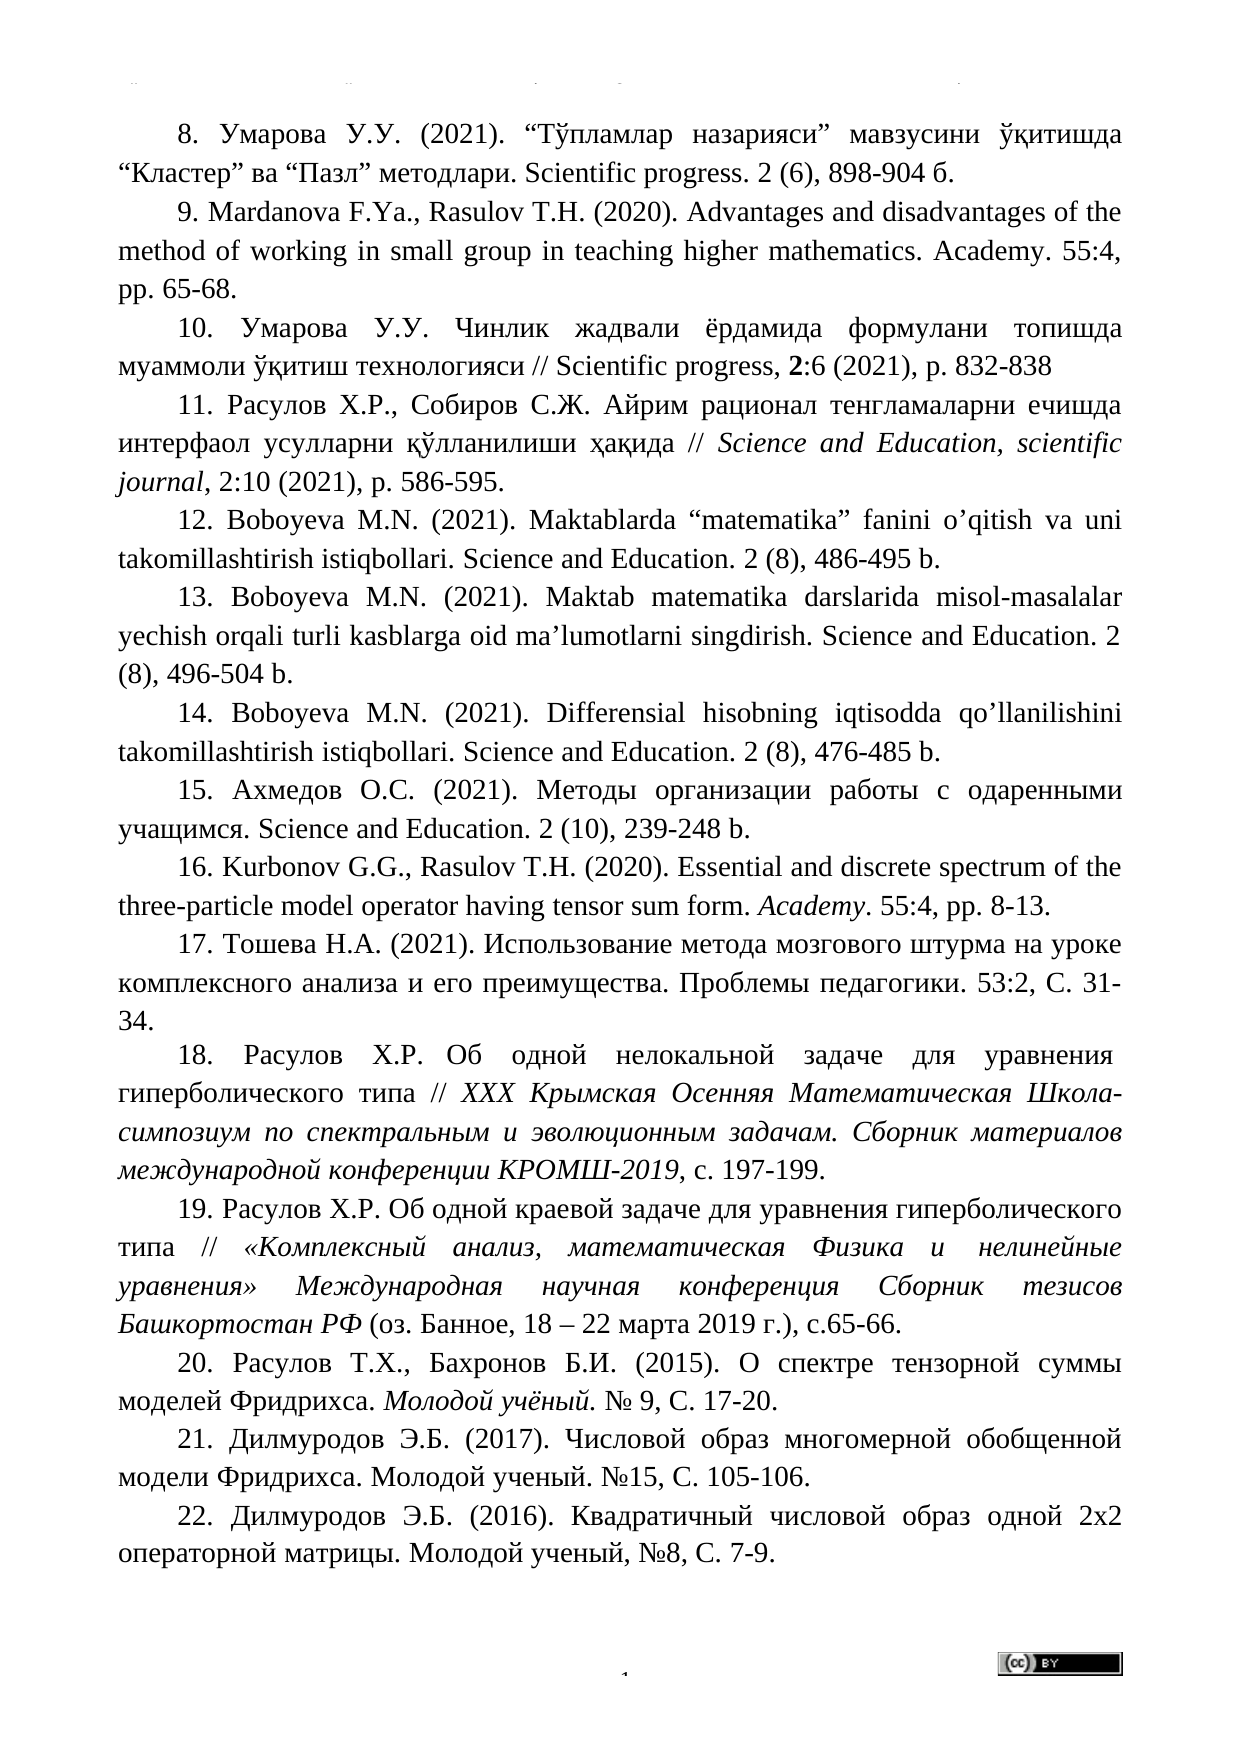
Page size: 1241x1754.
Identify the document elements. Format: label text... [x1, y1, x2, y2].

list Расулов Х.Р., Собиров С.Ж. Айрим рационал тенгламаларни ечишда интерфаол усулларни қўлланилиши ҳақида // Science and Education, scientific journal, 2:10 (2021), р. 586-595. [118, 387, 1122, 497]
list Тошева Н.А. (2021). Использование метода мозгового штурма на уроке комплексного анализа и его преимущества. Проблемы педагогики. 53:2, С. 31- 34. [118, 926, 1123, 1037]
list Boboyeva M.N. (2021). Maktab matematika darslarida misol-masalalar yechish orqali turli kasblarga oid ma’lumotlarni singdirish. Science and Education. 2 (8), 496-504 b. [118, 579, 1122, 690]
list Mardanova F.Ya., Rasulov T.H. (2020). Advantages and disadvantages of the method of working in small group in teaching higher mathematics. Academy. 55:4, pp. 65-68. [118, 194, 1122, 305]
list Дилмуродов Э.Б. (2016). Квадратичный числовой образ одной 2x2 операторной матрицы. Молодой ученый, №8, C. 7-9. [118, 1498, 1122, 1569]
list Дилмуродов Э.Б. (2017). Числовой образ многомерной обобщенной модели Фридрихса. Молодой ученый. №15, С. 105-106. [118, 1421, 1122, 1493]
list Ахмедов О.С. (2021). Методы организации работы с одаренными учащимся. Science and Education. 2 (10), 239-248 b. [118, 772, 1123, 844]
list Boboyeva M.N. (2021). Differensial hisobning iqtisodda qo’llanilishini takomillashtirish istiqbollari. Science and Education. 2 (8), 476-485 b. [118, 695, 1122, 767]
list Boboyeva M.N. (2021). Maktablarda “matematika” fanini o’qitish va uni takomillashtirish istiqbollari. Science and Education. 2 (8), 486-495 b. [118, 502, 1123, 574]
list Расулов Т.Х., Бахронов Б.И. (2015). О спектре тензорной суммы моделей Фридрихса. Молодой учёный. № 9, С. 17-20. [118, 1345, 1122, 1417]
list Kurbonov G.G., Rasulov T.H. (2020). Essential and discrete spectrum of the three-particle model operator having tensor sum form. Academy. 55:4, pp. 8-13. [118, 849, 1122, 921]
list Расулов Х.Р. Об одной краевой задаче для уравнения гиперболического типа // «Комплексный анализ, математическая Физика и нелинейные уравнения» Международная научная конференция Сборник тезисов Башкортостан РФ (оз. Банное, 18 – 22 марта 2019 г.), с.65-66. [118, 1191, 1122, 1340]
list Умарова У.У. Чинлик жадвали ёрдамида формулани топишда муаммоли ўқитиш технологияси // Scientific progress, 2:6 (2021), p. 832-838 [118, 310, 1122, 382]
list Расулов Х.Р. Об одной нелокальной задаче для уравнения [177, 1042, 1134, 1070]
list Умарова У.У. (2021). “Тўпламлар назарияси” мавзусини ўқитишда “Кластер” ва “Пазл” методлари. Scientific progress. 2 (6), 898-904 б. [118, 117, 1122, 189]
text гиперболического типа // XXX Крымская Осенняя Математическая Школа- симпозиум по спектральным и эволюционным задачам. Сборник материалов международной конференции КРОМШ-2019, c. 197-199. [118, 1075, 1123, 1186]
picture [997, 1652, 1123, 1676]
